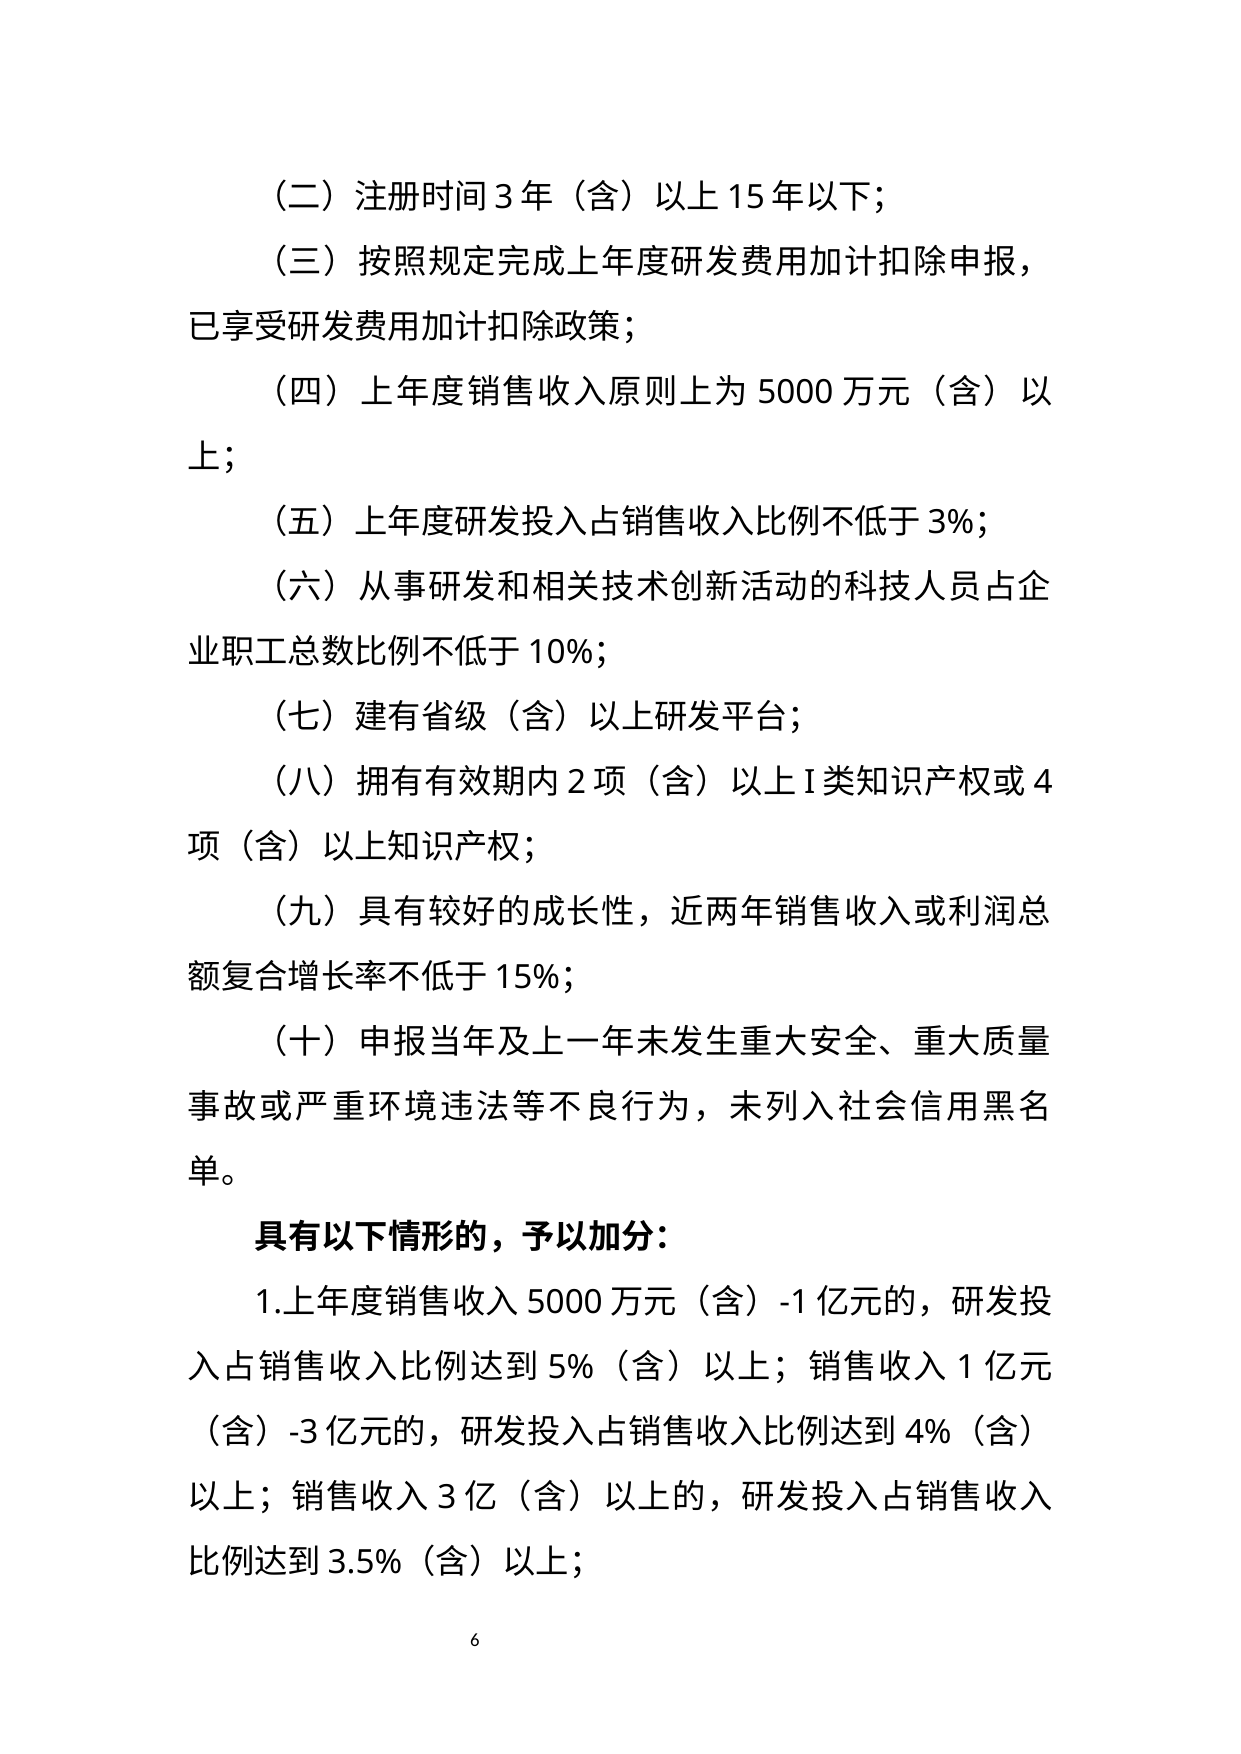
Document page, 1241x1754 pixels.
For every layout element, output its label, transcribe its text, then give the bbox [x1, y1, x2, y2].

list （六）从事研发和相关技术创新活动的科技人员占企业职工总数比例不低于10%； [187, 552, 1053, 682]
list （十）申报当年及上一年未发生重大安全、重大质量事故或严重环境违法等不良行为，未列入社会信用黑名单。 [187, 1007, 1053, 1202]
list （五）上年度研发投入占销售收入比例不低于3%； [187, 487, 1053, 552]
list （四）上年度销售收入原则上为5000万元（含）以上； [187, 357, 1053, 487]
list （九）具有较好的成长性，近两年销售收入或利润总额复合增长率不低于15%； [187, 877, 1053, 1007]
list （七）建有省级（含）以上研发平台； [187, 682, 1053, 747]
list 1.上年度销售收入5000万元（含）-1亿元的，研发投入占销售收入比例达到5%（含）以上；销售收入1亿元（含）-3亿元的，研发投入占销售收入比例达到4%（含）以上；销售收入3亿（含）以上的，研发投入占销售收入比例达到3.5%（含）以上； [187, 1267, 1053, 1592]
list （八）拥有有效期内2项（含）以上I类知识产权或4项（含）以上知识产权； [187, 747, 1053, 877]
list （三）按照规定完成上年度研发费用加计扣除申报，已享受研发费用加计扣除政策； [187, 227, 1053, 357]
text 具有以下情形的，予以加分： [187, 1202, 1053, 1267]
list （二）注册时间3年（含）以上15年以下； [187, 162, 1053, 227]
